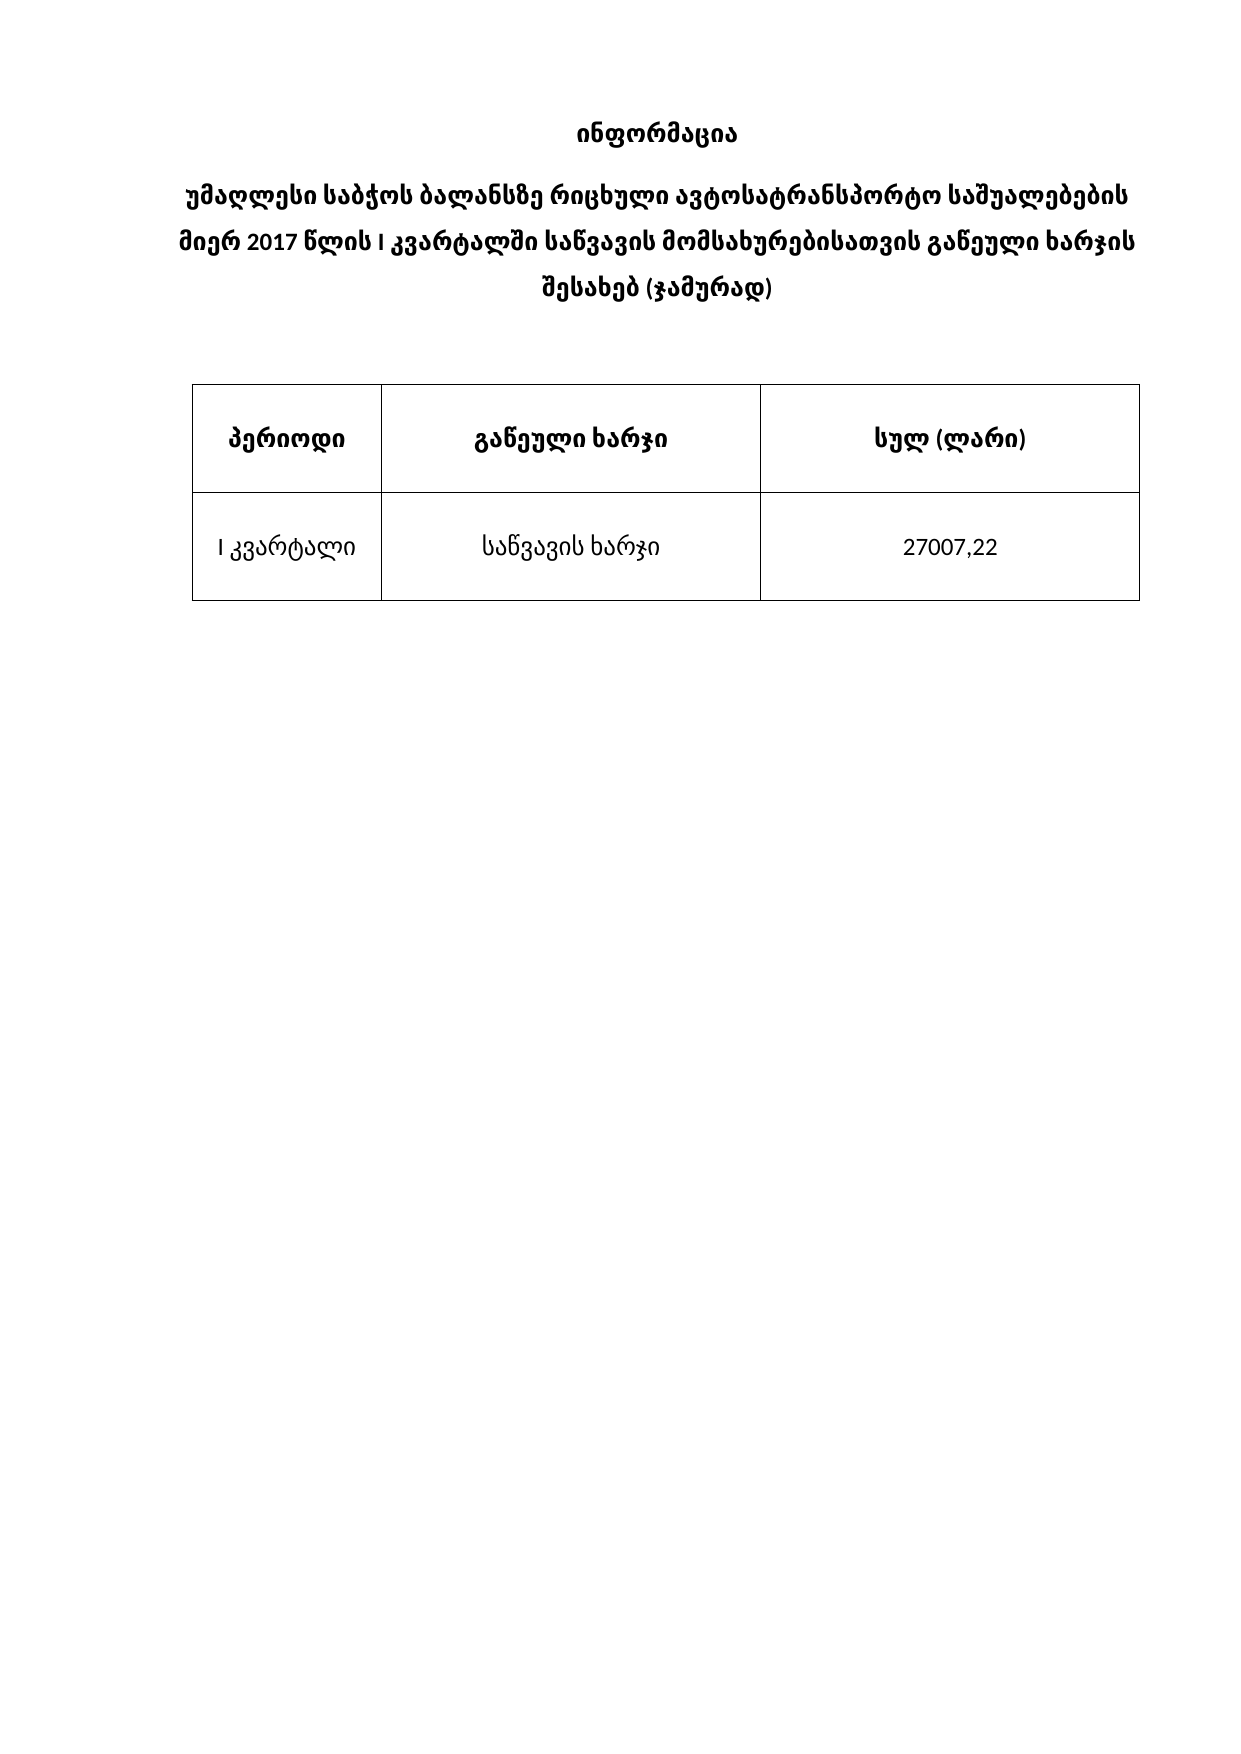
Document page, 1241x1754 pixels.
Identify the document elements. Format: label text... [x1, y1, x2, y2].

text უმაღლესი საბჭოს ბალანსზე რიცხული ავტოსატრანსპორტო საშუალებების მიერ 2017 წლის I კვარტალში საწვავის მომსახურებისათვის გაწეული ხარჯის შესახებ (ჯამურად) [162, 181, 1152, 302]
table_header გაწეული ხარჯი [382, 385, 760, 492]
table_cell 27007,22 [761, 493, 1139, 600]
text ინფორმაცია [162, 118, 1152, 149]
table_header პერიოდი [193, 385, 381, 492]
table_cell I კვარტალი [193, 493, 381, 600]
table_cell საწვავის ხარჯი [382, 493, 760, 600]
table_header სულ (ლარი) [761, 385, 1139, 492]
